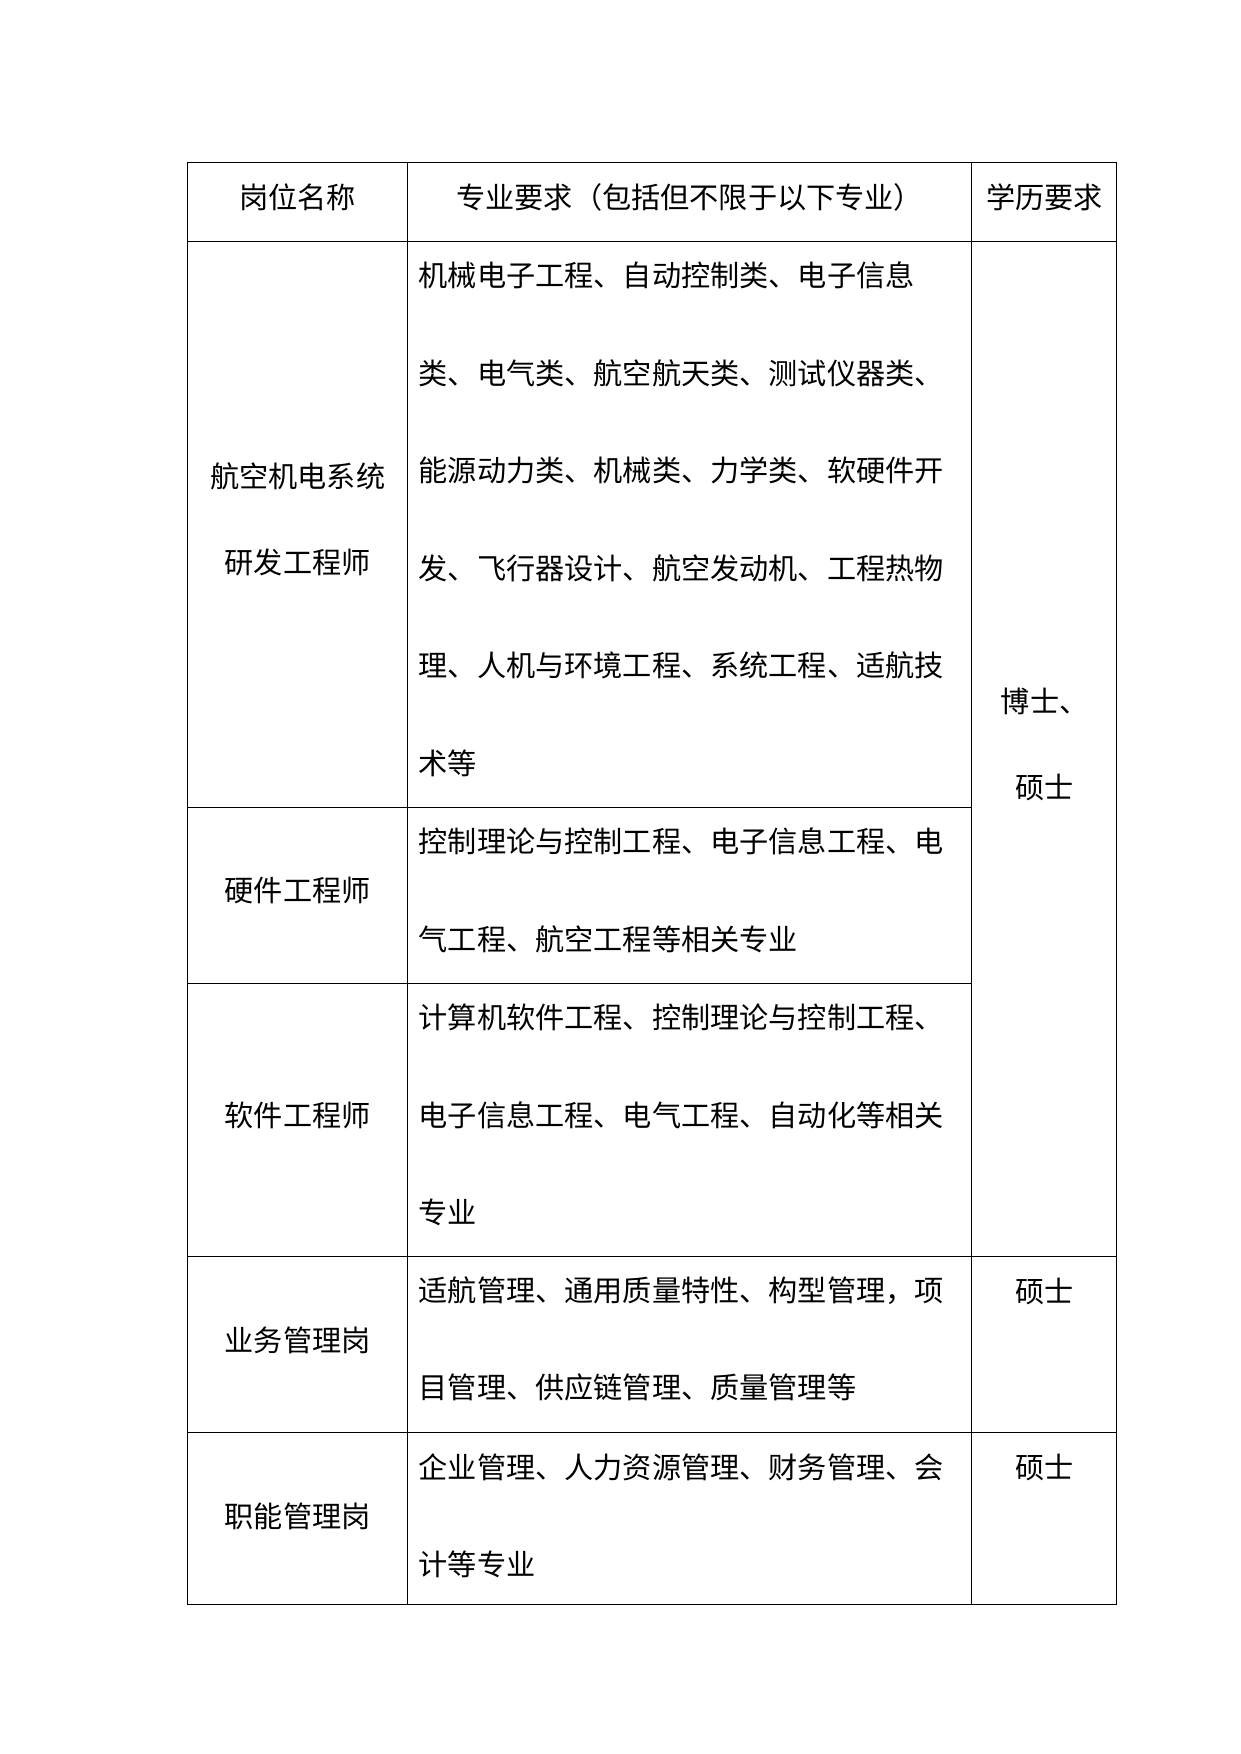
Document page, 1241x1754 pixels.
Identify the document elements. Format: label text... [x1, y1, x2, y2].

table_cell 业务管理岗 [188, 1257, 407, 1432]
table_cell 硕士 [972, 1433, 1116, 1604]
table_cell 机械电子工程、自动控制类、电子信息类、电气类、航空航天类、测试仪器类、能源动力类、机械类、力学类、软硬件开发、飞行器设计、航空发动机、工程热物理、人机与环境工程、系统工程、适航技术等 [408, 242, 971, 807]
table_cell 适航管理、通用质量特性、构型管理，项目管理、供应链管理、质量管理等 [408, 1257, 971, 1432]
table_header 岗位名称 [188, 163, 407, 241]
table_header 学历要求 [972, 163, 1116, 241]
table_cell 博士、 硕士 [972, 242, 1116, 1256]
table_cell 控制理论与控制工程、电子信息工程、电气工程、航空工程等相关专业 [408, 808, 971, 983]
table_cell 计算机软件工程、控制理论与控制工程、电子信息工程、电气工程、自动化等相关专业 [408, 984, 971, 1256]
table_header 专业要求（包括但不限于以下专业） [408, 163, 971, 241]
table_cell 硬件工程师 [188, 808, 407, 983]
table_cell 职能管理岗 [188, 1433, 407, 1604]
table_cell 软件工程师 [188, 984, 407, 1256]
table_cell 硕士 [972, 1257, 1116, 1432]
table_cell 企业管理、人力资源管理、财务管理、会计等专业 [408, 1433, 971, 1604]
table_cell 航空机电系统 研发工程师 [188, 242, 407, 807]
